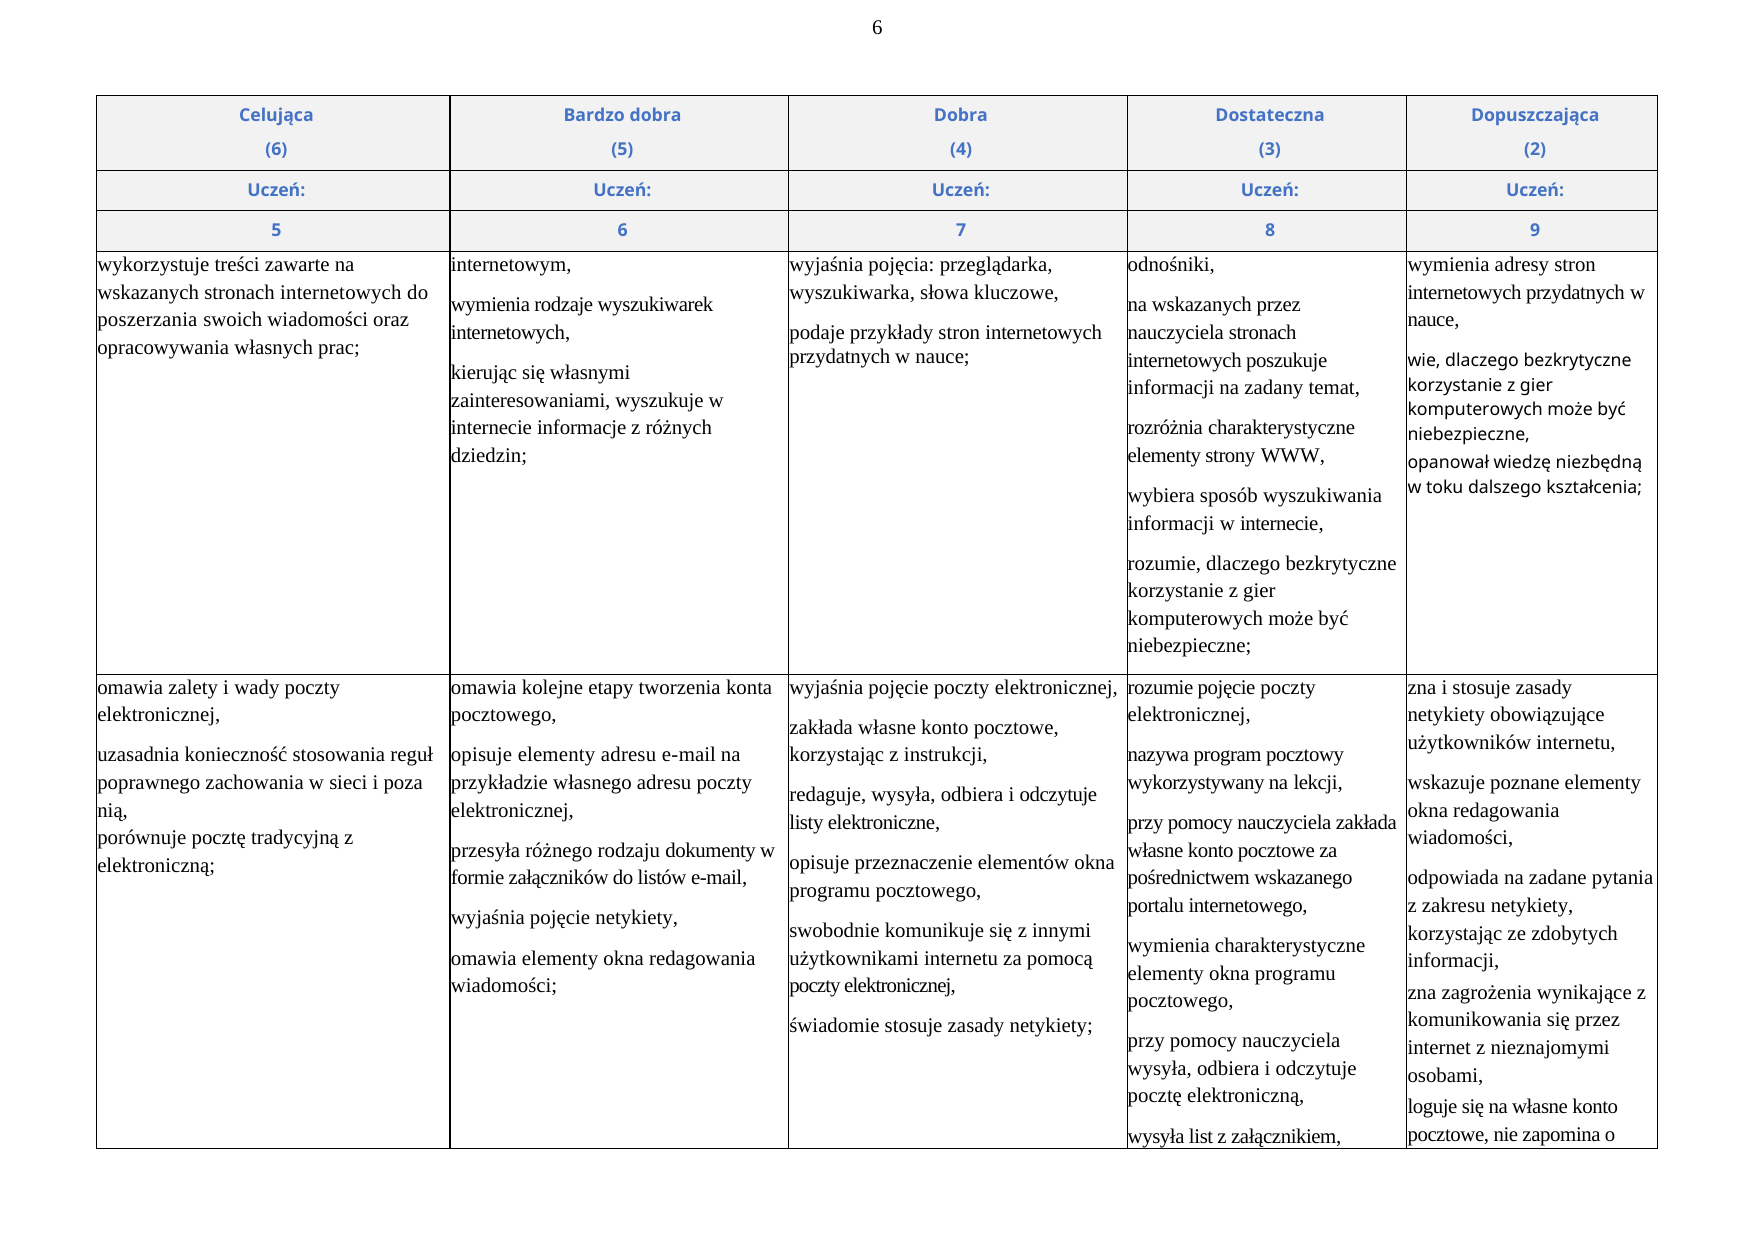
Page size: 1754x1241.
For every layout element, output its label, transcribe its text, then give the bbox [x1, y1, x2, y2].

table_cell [1128, 252, 1406, 673]
table_cell 5 [97, 211, 449, 251]
table_cell Uczeń: [1128, 171, 1406, 210]
table_cell 6 [451, 211, 788, 251]
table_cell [97, 675, 449, 1148]
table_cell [1128, 675, 1406, 1148]
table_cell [451, 675, 788, 1148]
table_cell Uczeń: [97, 171, 449, 210]
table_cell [789, 252, 1127, 673]
table_cell Uczeń: [1407, 171, 1657, 210]
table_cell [1407, 252, 1657, 673]
table_header Dobra (4) [789, 96, 1127, 170]
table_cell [97, 252, 449, 673]
table_cell 8 [1128, 211, 1406, 251]
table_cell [1407, 675, 1657, 1148]
table_header Celująca (6) [97, 96, 449, 170]
table_cell Uczeń: [789, 171, 1127, 210]
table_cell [789, 675, 1127, 1148]
table_cell 7 [789, 211, 1127, 251]
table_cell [451, 252, 788, 673]
table_cell 9 [1407, 211, 1657, 251]
table_header Dopuszczająca (2) [1407, 96, 1657, 170]
table_header Bardzo dobra (5) [451, 96, 788, 170]
table_header Dostateczna (3) [1128, 96, 1406, 170]
table_cell Uczeń: [451, 171, 788, 210]
